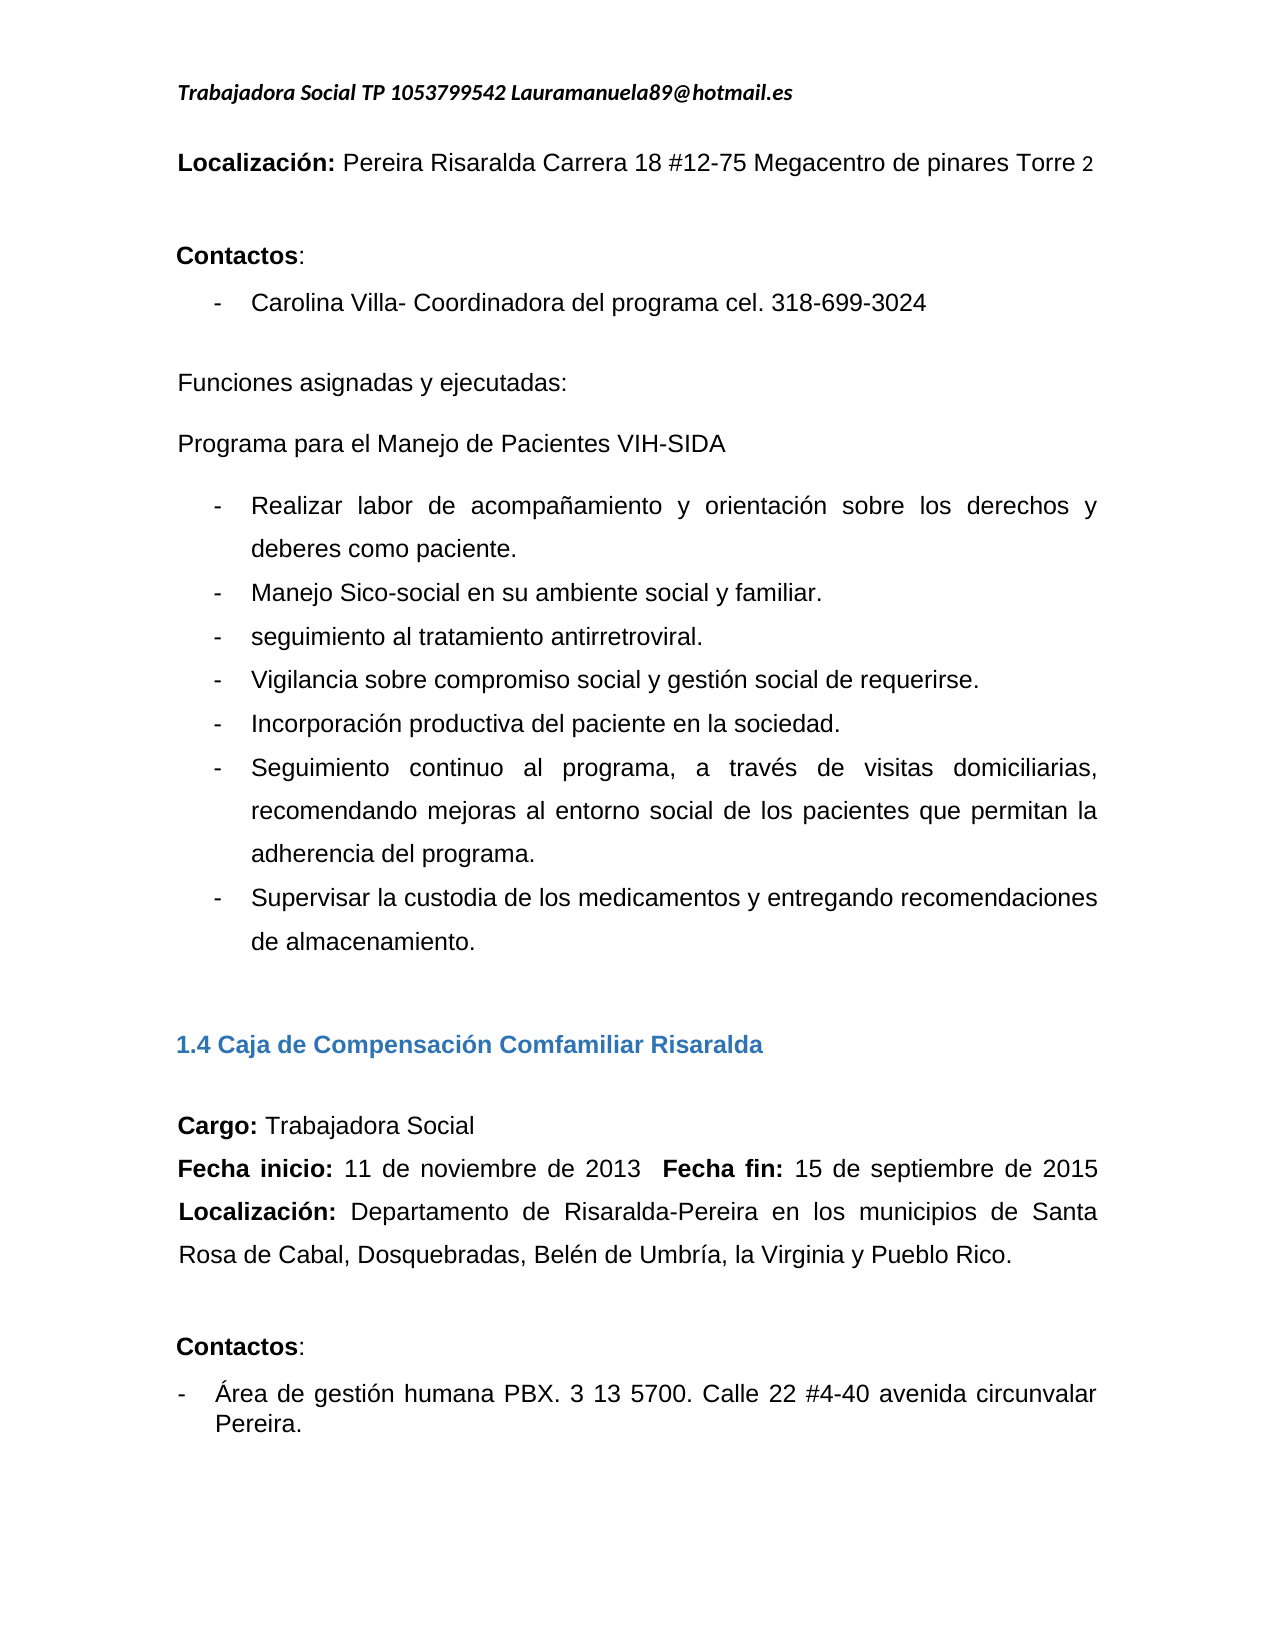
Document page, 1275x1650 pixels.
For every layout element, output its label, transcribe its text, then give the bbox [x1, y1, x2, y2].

list Carolina Villa- Coordinadora del programa cel. 318-699-3024 [213, 288, 1099, 317]
list Supervisar la custodia de los medicamentos y entregando recomendaciones de almacenamiento. [213, 883, 1099, 955]
text Localización: Pereira Risaralda Carrera 18 #12-75 Megacentro de pinares Torre 2 [177, 148, 1099, 177]
text Contactos: [176, 241, 1214, 269]
list Manejo Sico-social en su ambiente social y familiar. [213, 578, 1099, 606]
list Realizar labor de acompañamiento y orientación sobre los derechos y deberes como paciente. [213, 491, 1099, 563]
text Funciones asignadas y ejecutadas: [177, 368, 1099, 397]
list seguimiento al tratamiento antirretroviral. [213, 622, 1099, 650]
subtitle 1.4 Caja de Compensación Comfamiliar Risaralda [176, 1030, 1098, 1059]
text Programa para el Manejo de Pacientes VIH-SIDA [177, 429, 1099, 458]
list Vigilancia sobre compromiso social y gestión social de requerirse. [213, 665, 1099, 694]
list Seguimiento continuo al programa, a través de visitas domiciliarias, recomendando mejoras al entorno social de los pacientes que permitan la adherencia del programa. [213, 753, 1099, 868]
text Fecha inicio: 11 de noviembre de 2013 Fecha fin: 15 de septiembre de 2015 Localización: Departamento de Risaralda-Pereira en los municipios de Santa Rosa de Cabal, Dosquebradas, Belén de Umbría, la Virginia y Pueblo Rico. [177, 1154, 1099, 1269]
list Área de gestión humana PBX. 3 13 5700. Calle 22 #4-40 avenida circunvalar Pereira. [177, 1379, 1099, 1438]
text Contactos: [176, 1331, 1214, 1360]
list Incorporación productiva del paciente en la sociedad. [213, 709, 1099, 738]
text Cargo: Trabajadora Social [177, 1111, 1099, 1139]
